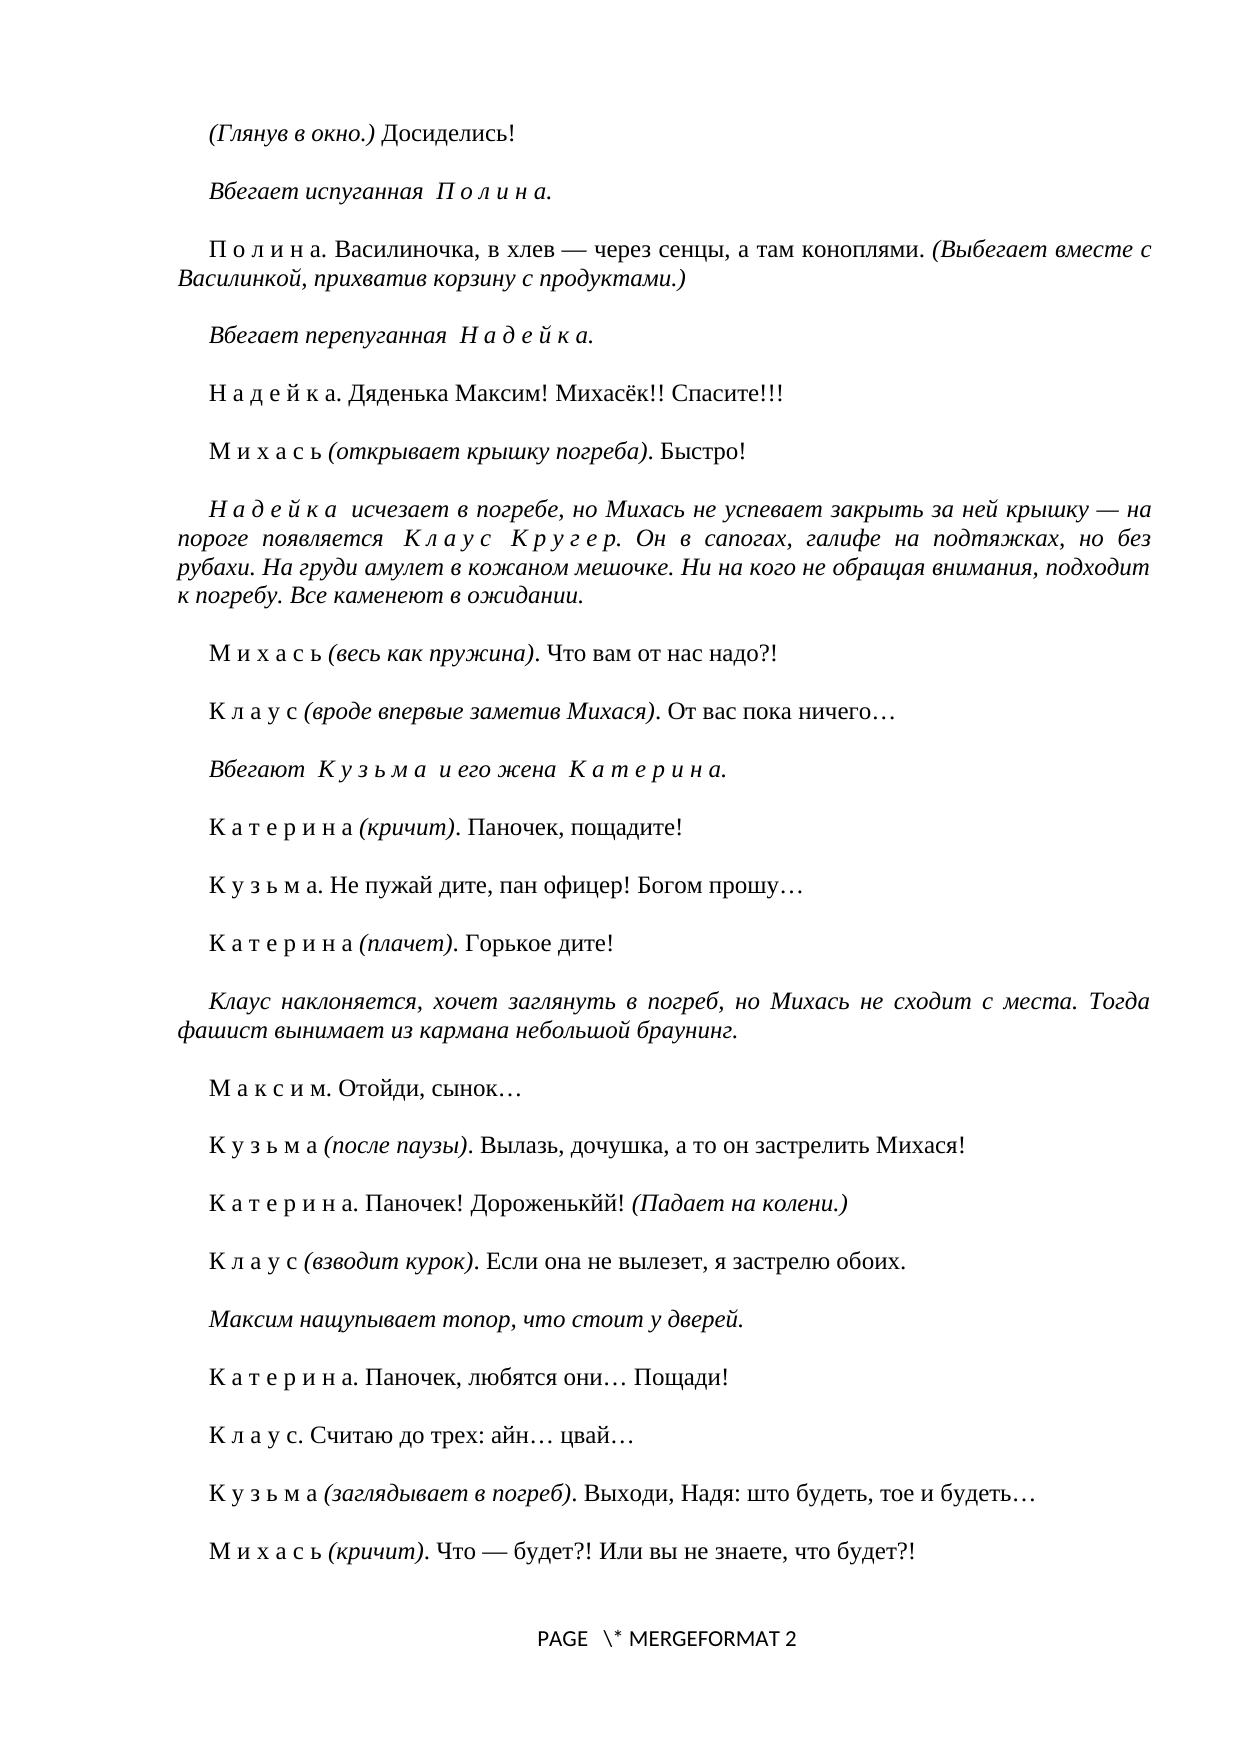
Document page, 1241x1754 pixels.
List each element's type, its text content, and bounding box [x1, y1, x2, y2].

text Вбегает испуганная П о л и н а. [177, 176, 1152, 205]
text М и х а с ь (кричит). Что — будет?! Или вы не знаете, что будет?! [177, 1536, 1152, 1565]
text К у з ь м а. Не пужай дите, пан офицер! Богом прошу… [177, 870, 1152, 899]
text К а т е р и н а (кричит). Паночек, пощадите! [177, 812, 1152, 841]
text (Глянув в окно.) Досиделись! [177, 118, 1152, 147]
text Вбегает перепуганная Н а д е й к а. [177, 321, 1152, 349]
text М и х а с ь (весь как пружина). Что вам от нас надо?! [177, 638, 1152, 667]
text Клаус наклоняется, хочет заглянуть в погреб, но Михась не сходит с места. Тогда фашист вынимает из кармана небольшой браунинг. [177, 986, 1152, 1043]
text К а т е р и н а. Паночек, любятся они… Пощади! [177, 1362, 1152, 1391]
text П о л и н а. Василиночка, в хлев — через сенцы, а там коноплями. (Выбегает вместе с Василинкой, прихватив корзину с продуктами.) [177, 234, 1152, 291]
text Максим нащупывает топор, что стоит у дверей. [177, 1304, 1152, 1333]
text Н а д е й к а исчезает в погребе, но Михась не успевает закрыть за ней крышку — на пороге появляется К л а у с К р у г е р. Он в сапогах, галифе на подтяжках, но без рубахи. На груди амулет в кожаном мешочке. Ни на кого не обращая внимания, подходит к погребу. Все каменеют в ожидании. [177, 494, 1152, 609]
text К у з ь м а (после паузы). Вылазь, дочушка, а то он застрелить Михася! [177, 1131, 1152, 1159]
text К а т е р и н а (плачет). Горькое дите! [177, 928, 1152, 957]
text К л а у с (взводит курок). Если она не вылезет, я застрелю обоих. [177, 1246, 1152, 1275]
text К а т е р и н а. Паночек! Дороженькйй! (Падает на колени.) [177, 1188, 1152, 1217]
text К л а у с (вроде впервые заметив Михася). От вас пока ничего… [177, 696, 1152, 725]
text Н а д е й к а. Дяденька Максим! Михасёк!! Спасите!!! [177, 378, 1152, 407]
text К л а у с. Считаю до трех: айн… цвай… [177, 1420, 1152, 1449]
text М и х а с ь (открывает крышку погреба). Быстро! [177, 436, 1152, 465]
text М а к с и м. Отойди, сынок… [177, 1073, 1152, 1101]
text К у з ь м а (заглядывает в погреб). Выходи, Надя: што будеть, тое и будеть… [177, 1478, 1152, 1507]
text Вбегают К у з ь м а и его жена К а т е р и н а. [177, 754, 1152, 783]
